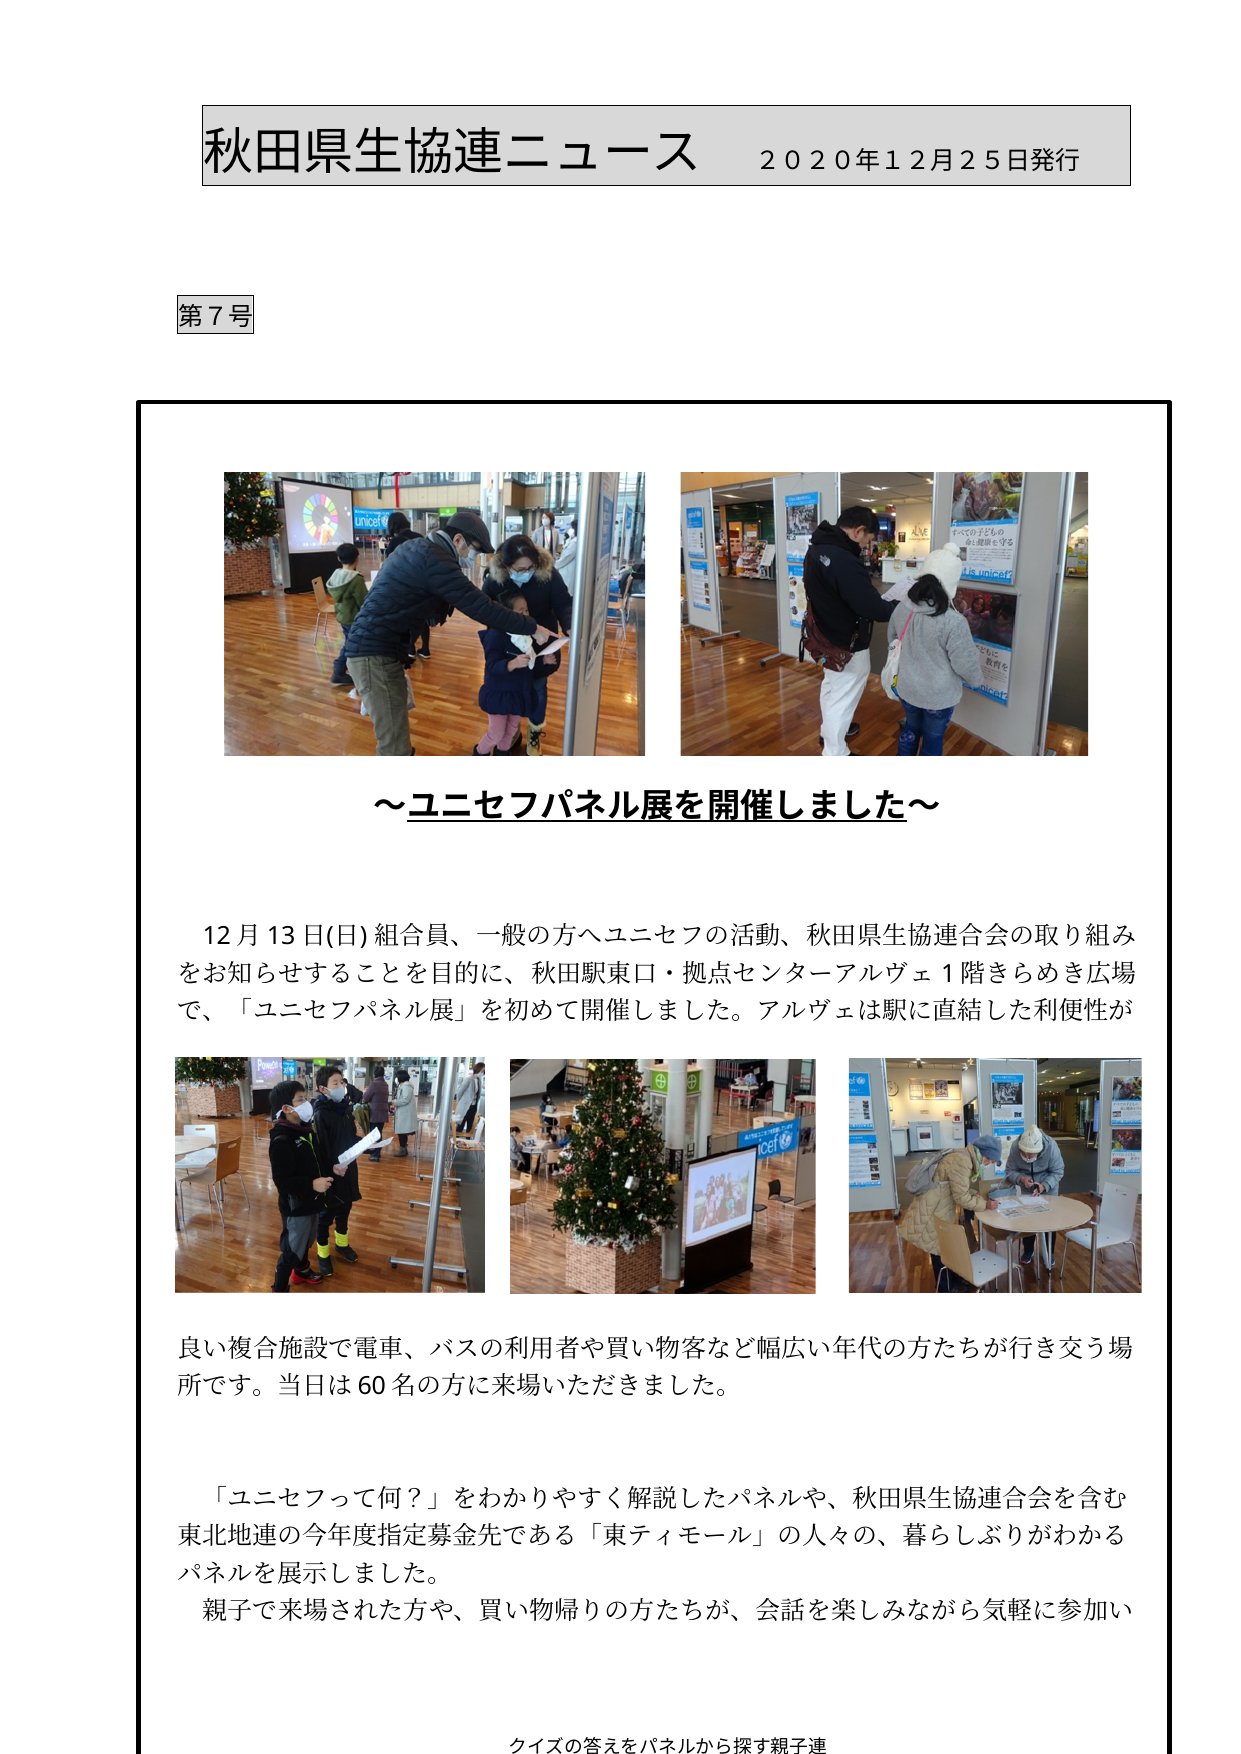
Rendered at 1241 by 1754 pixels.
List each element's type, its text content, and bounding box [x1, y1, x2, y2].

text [177, 1590, 1137, 1628]
picture [680, 472, 1089, 756]
picture [212, 472, 646, 756]
text 「ユニセフって何？」をわかりやすく解説したパネルや、秋田県生協連合会を含む東北地連の今年度指定募金先である「東ティモール」の人々の、暮らしぶりがわかるパネルを展示しました。 [177, 1478, 1137, 1590]
picture [848, 1058, 1142, 1293]
picture [510, 1059, 816, 1294]
picture [175, 1057, 485, 1293]
text 秋田県生協連ニュース ２０２０年１２月２５日発行 第７号 [177, 89, 1137, 352]
